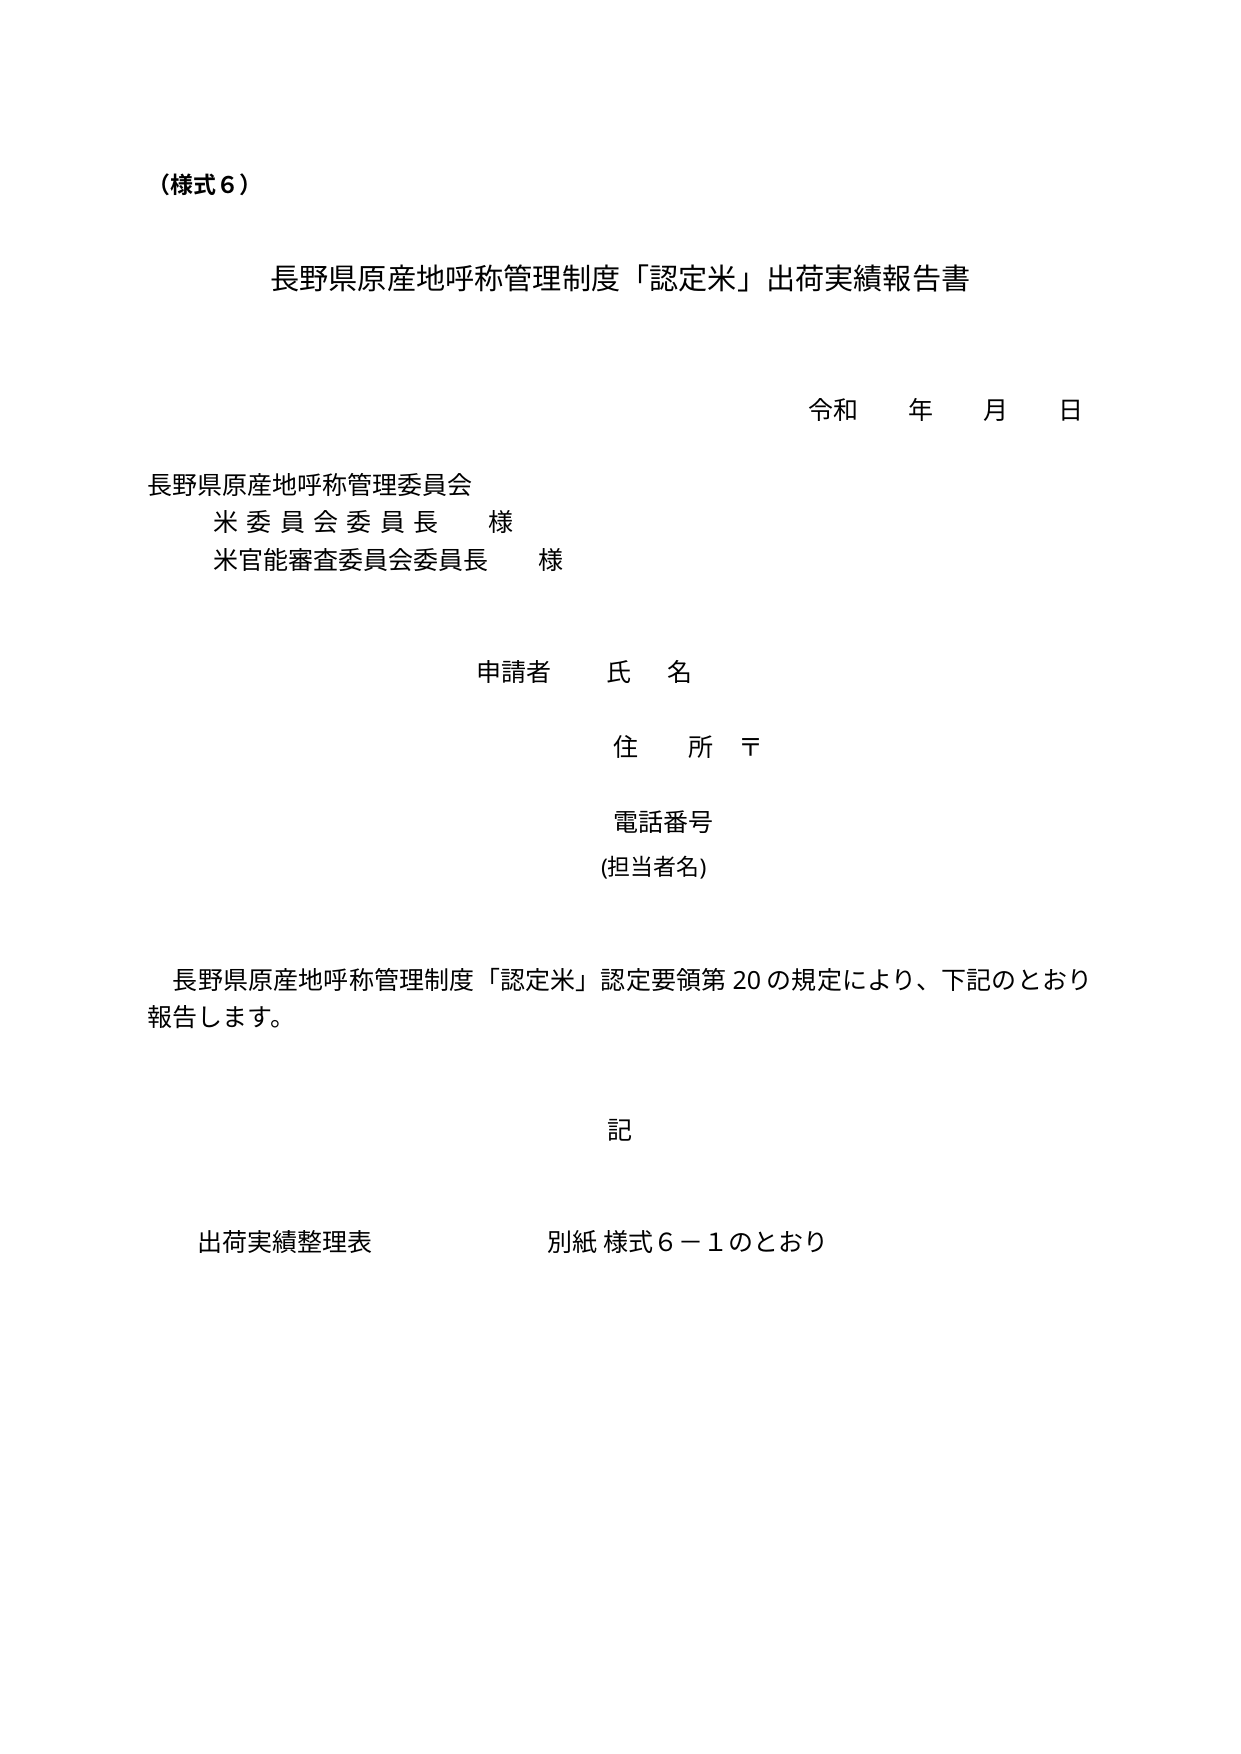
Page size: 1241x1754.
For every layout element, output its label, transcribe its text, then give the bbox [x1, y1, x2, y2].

text 米官能審査委員会委員長 様 [213, 539, 1092, 577]
text 申請者 氏 名 [476, 652, 1092, 689]
subtitle 記 [148, 1109, 1092, 1147]
text 長野県原産地呼称管理制度「認定米」認定要領第20の規定により、下記のとおり報告します。 [148, 959, 1092, 1034]
text 住 所 〒 [614, 727, 1092, 764]
text 出荷実績整理表 別紙 様式６－１のとおり [148, 1222, 1092, 1259]
text 令和 年 月 日 [148, 389, 1092, 427]
text 電話番号 [614, 802, 1092, 839]
text 長野県原産地呼称管理委員会 [148, 464, 1092, 502]
text 米委員会委員長 様 [213, 502, 1092, 539]
text 長野県原産地呼称管理制度「認定米」出荷実績報告書 [148, 239, 1092, 314]
text （様式６） [148, 164, 1092, 202]
text (担当者名) [148, 847, 1092, 884]
